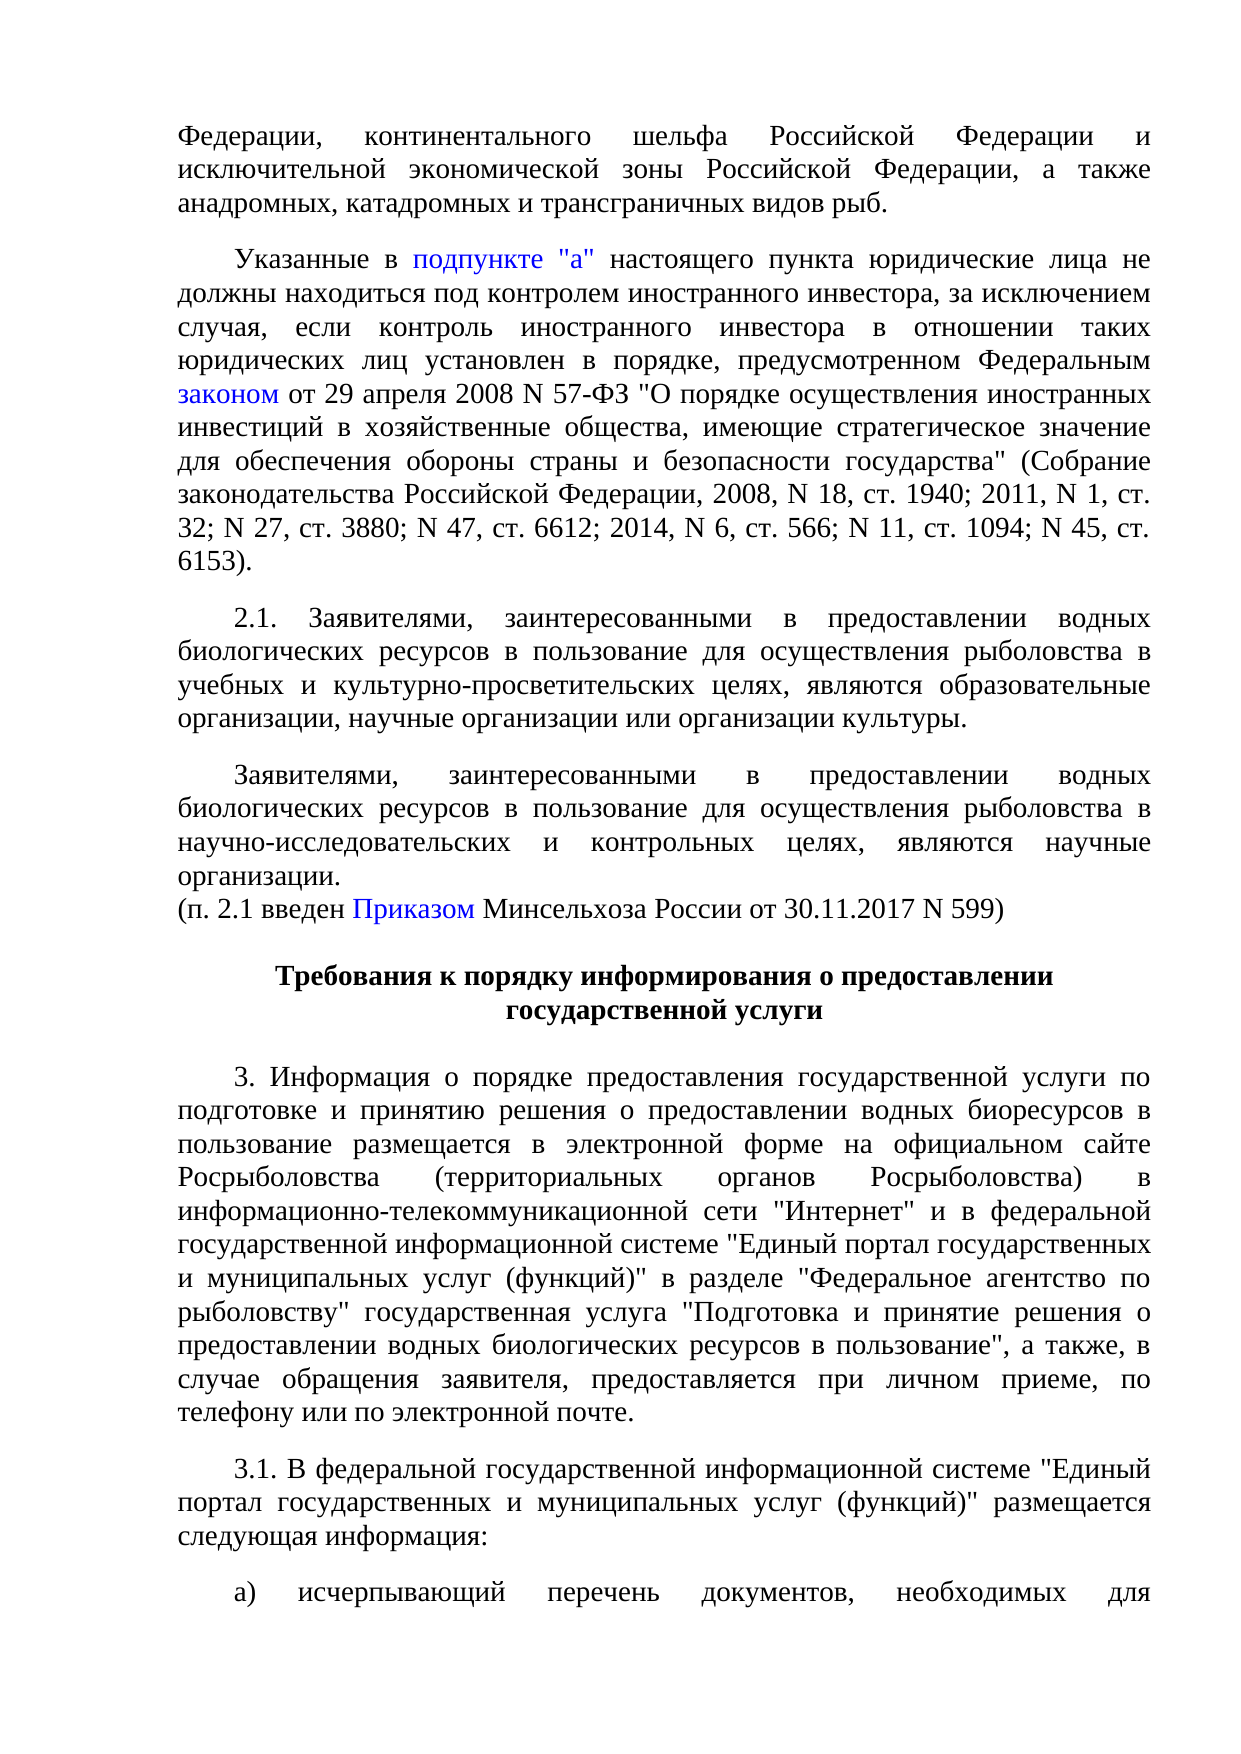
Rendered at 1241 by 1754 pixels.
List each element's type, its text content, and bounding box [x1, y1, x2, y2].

text Заявителями, заинтересованными в предоставлении водных биологических ресурсов в пользование для осуществления рыболовства в научно-исследовательских и контрольных целях, являются научные организации. [177, 757, 1152, 891]
text (п. 2.1 введен Приказом Минсельхоза России от 30.11.2017 N 599) [177, 891, 1152, 925]
title государственной услуги [177, 992, 1152, 1025]
text 2.1. Заявителями, заинтересованными в предоставлении водных биологических ресурсов в пользование для осуществления рыболовства в учебных и культурно-просветительских целях, являются образовательные организации, научные организации или организации культуры. [177, 600, 1152, 734]
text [177, 118, 1152, 219]
title Требования к порядку информирования о предоставлении [177, 958, 1152, 992]
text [177, 1574, 1152, 1608]
text 3.1. В федеральной государственной информационной системе "Единый портал государственных и муниципальных услуг (функций)" размещается следующая информация: [177, 1451, 1152, 1551]
text 3. Информация о порядке предоставления государственной услуги по подготовке и принятию решения о предоставлении водных биоресурсов в пользование размещается в электронной форме на официальном сайте Росрыболовства (территориальных органов Росрыболовства) в информационно-телекоммуникационной сети "Интернет" и в федеральной государственной информационной системе "Единый портал государственных и муниципальных услуг (функций)" в разделе "Федеральное агентство по рыболовству" государственная услуга "Подготовка и принятие решения о предоставлении водных биологических ресурсов в пользование", а также, в случае обращения заявителя, предоставляется при личном приеме, по телефону или по электронной почте. [177, 1059, 1152, 1428]
text Указанные в подпункте "а" настоящего пункта юридические лица не должны находиться под контролем иностранного инвестора, за исключением случая, если контроль иностранного инвестора в отношении таких юридических лиц установлен в порядке, предусмотренном Федеральным законом от 29 апреля 2008 N 57-ФЗ "О порядке осуществления иностранных инвестиций в хозяйственные общества, имеющие стратегическое значение для обеспечения обороны страны и безопасности государства" (Собрание законодательства Российской Федерации, 2008, N 18, ст. 1940; 2011, N 1, ст. 32; N 27, ст. 3880; N 47, ст. 6612; 2014, N 6, ст. 566; N 11, ст. 1094; N 45, ст. 6153). [177, 242, 1152, 577]
